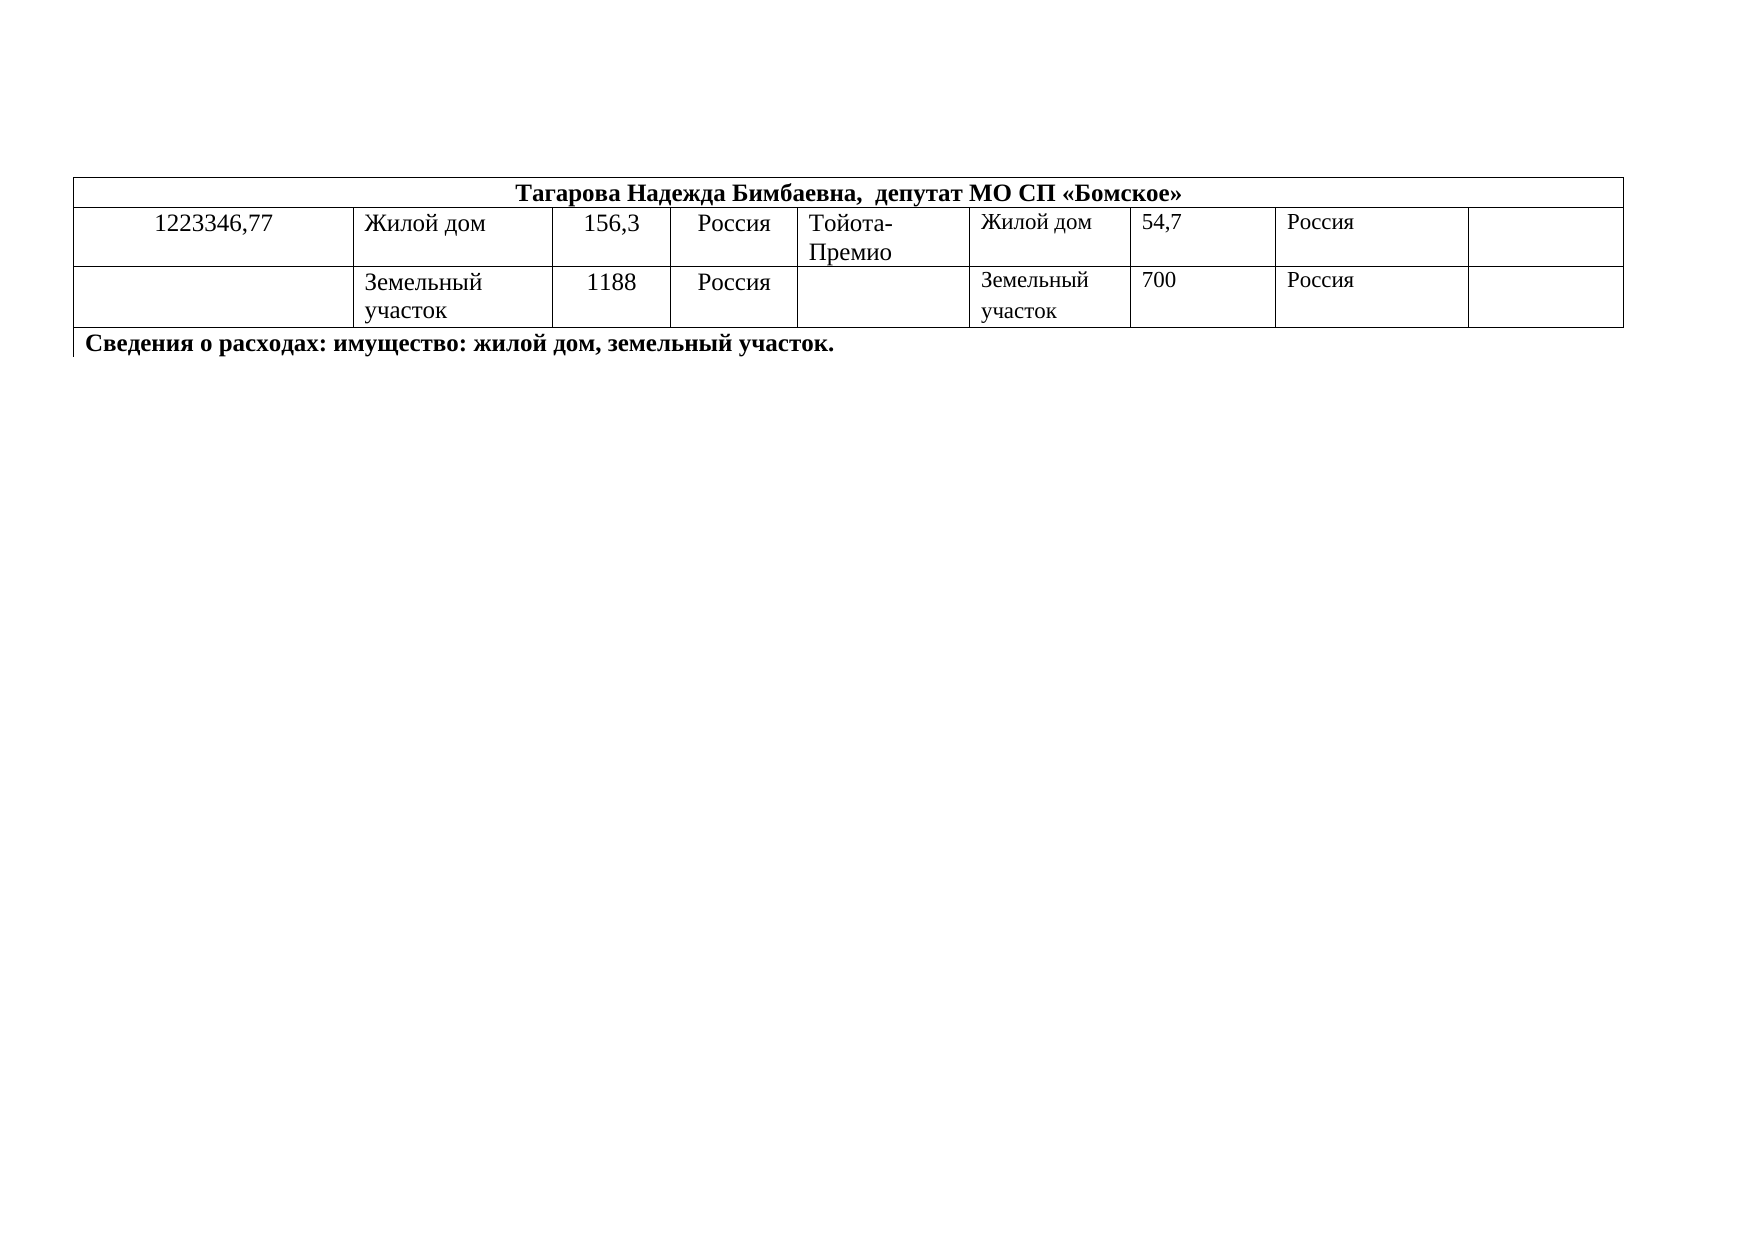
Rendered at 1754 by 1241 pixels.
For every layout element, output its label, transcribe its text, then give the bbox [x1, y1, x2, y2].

table_cell [798, 267, 969, 327]
table_cell [74, 267, 353, 327]
table_cell Сведения о расходах: имущество: жилой дом, земельный участок. [74, 328, 1624, 357]
table_cell Россия [1276, 267, 1468, 327]
table_cell [1469, 267, 1623, 327]
table_cell 1223346,77 [74, 208, 353, 266]
table_cell Жилой дом [354, 208, 552, 266]
table_cell 54,7 [1131, 208, 1275, 266]
table_cell Россия [1276, 208, 1468, 266]
table_cell Россия [671, 267, 797, 327]
table_cell Россия [671, 208, 797, 266]
table_cell 156,3 [553, 208, 670, 266]
table_cell 1188 [553, 267, 670, 327]
table_cell [1469, 208, 1623, 266]
table_cell Тойота-Премио [798, 208, 969, 266]
table_cell Земельный участок [354, 267, 552, 327]
table_cell Земельный участок [970, 267, 1130, 327]
table_cell Жилой дом [970, 208, 1130, 266]
table_cell 700 [1131, 267, 1275, 327]
table_header Тагарова Надежда Бимбаевна, депутат МО СП «Бомское» [74, 178, 1623, 207]
